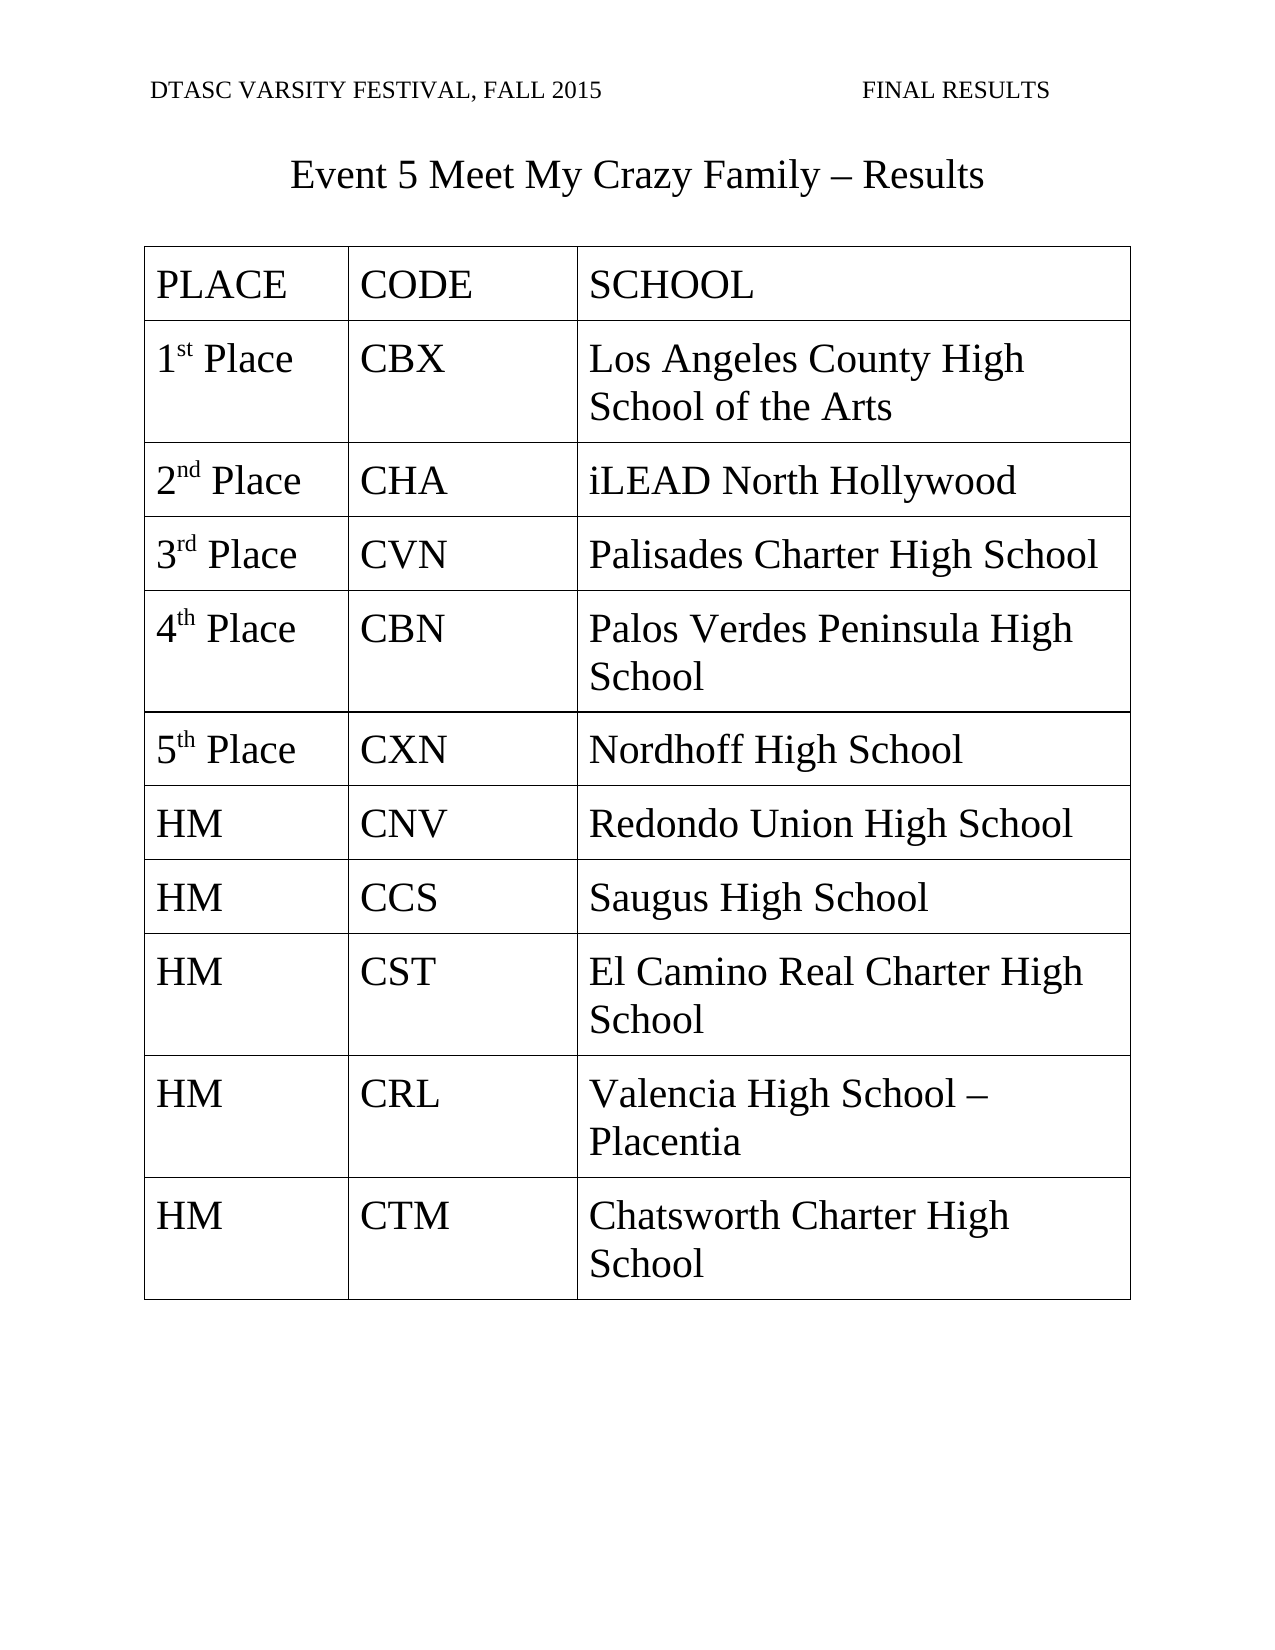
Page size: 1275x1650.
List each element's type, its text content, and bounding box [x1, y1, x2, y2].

table_cell cbn [349, 591, 577, 711]
table_cell Palos Verdes Peninsula High School [578, 591, 1130, 711]
table_cell Nordhoff High School [578, 713, 1130, 785]
table_cell Chatsworth Charter High School [578, 1178, 1130, 1299]
table_cell Palisades Charter High School [578, 517, 1130, 589]
table_cell 3rd Place [145, 517, 348, 589]
table_cell HM [145, 860, 348, 933]
table_cell ctm [349, 1178, 577, 1299]
table_cell Valencia High School – Placentia [578, 1056, 1130, 1177]
table_cell ccs [349, 860, 577, 933]
table_cell iLEAD North Hollywood [578, 443, 1130, 516]
table_cell crl [349, 1056, 577, 1177]
text Event 5 Meet My Crazy Family – Results [150, 150, 1125, 198]
table_cell cvn [349, 517, 577, 589]
table_header CODE [349, 247, 577, 320]
table_cell cha [349, 443, 577, 516]
table_cell Saugus High School [578, 860, 1130, 933]
table_header SCHOOL [578, 247, 1130, 320]
table_cell HM [145, 934, 348, 1055]
table_cell El Camino Real Charter High School [578, 934, 1130, 1055]
table_cell 5th Place [145, 713, 348, 785]
table_cell Redondo Union High School [578, 786, 1130, 859]
table_cell HM [145, 1178, 348, 1299]
table_cell 2nd Place [145, 443, 348, 516]
table_cell HM [145, 786, 348, 859]
table_cell cxn [349, 713, 577, 785]
table_cell HM [145, 1056, 348, 1177]
table_cell cnv [349, 786, 577, 859]
table_header PLACE [145, 247, 348, 320]
table_cell 4th Place [145, 591, 348, 711]
table_cell 1st Place [145, 321, 348, 442]
table_cell cbx [349, 321, 577, 442]
table_cell cst [349, 934, 577, 1055]
table_cell Los Angeles County High School of the Arts [578, 321, 1130, 442]
